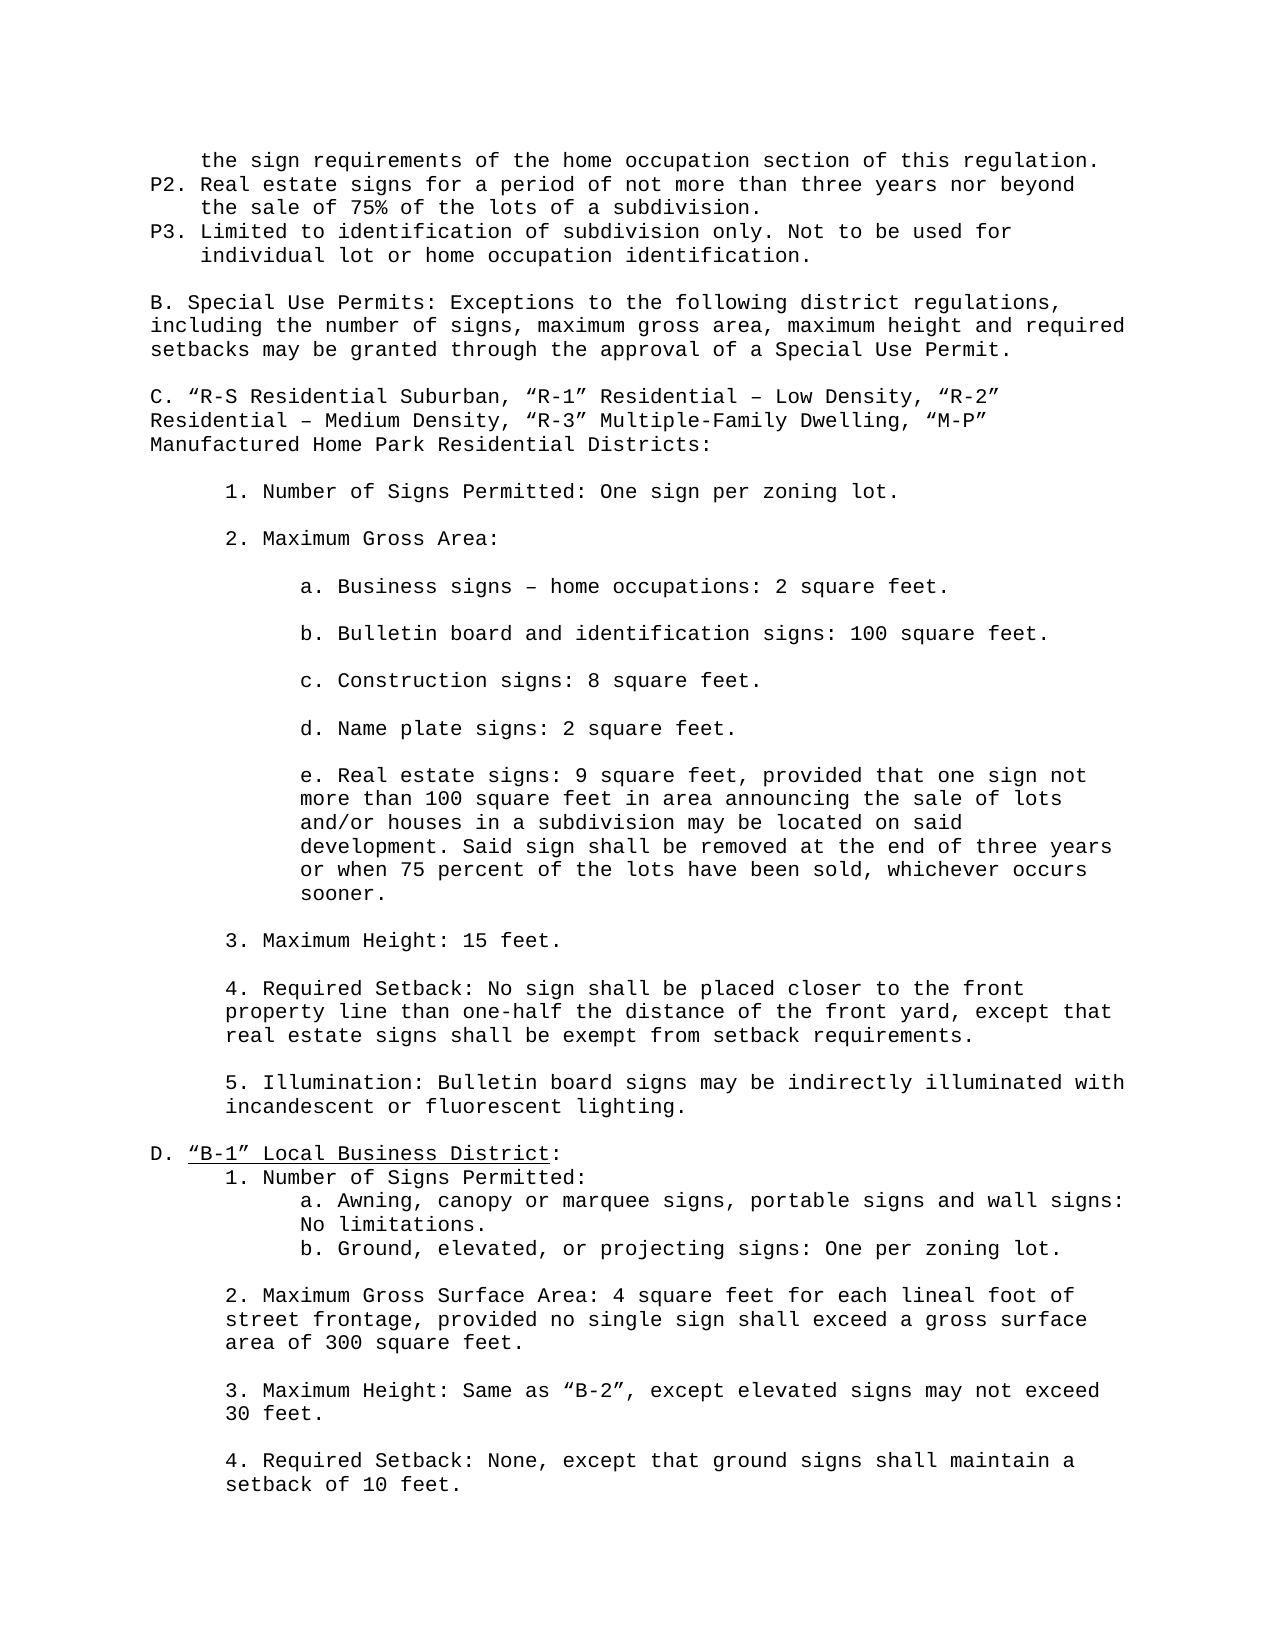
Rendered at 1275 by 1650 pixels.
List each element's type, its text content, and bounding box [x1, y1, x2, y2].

text 3. Maximum Height: Same as “B-2”, except elevated signs may not exceed 30 feet. [225, 1379, 1125, 1427]
text 5. Illumination: Bulletin board signs may be indirectly illuminated with incandescent or fluorescent lighting. [225, 1072, 1125, 1119]
text a. Awning, canopy or marquee signs, portable signs and wall signs: No limitations. [300, 1190, 1125, 1238]
text P2. Real estate signs for a period of not more than three years nor beyond [150, 174, 1125, 197]
text P3. Limited to identification of subdivision only. Not to be used for [150, 221, 1125, 244]
text the sign requirements of the home occupation section of this regulation. [150, 150, 1125, 174]
text D. “B-1” Local Business District: [150, 1143, 1125, 1167]
text 4. Required Setback: None, except that ground signs shall maintain a setback of 10 feet. [225, 1451, 1125, 1498]
text B. Special Use Permits: Exceptions to the following district regulations, including the number of signs, maximum gross area, maximum height and required setbacks may be granted through the approval of a Special Use Permit. [150, 292, 1125, 363]
text 1. Number of Signs Permitted: [150, 1167, 1125, 1190]
text 1. Number of Signs Permitted: One sign per zoning lot. [150, 481, 1125, 505]
text 3. Maximum Height: 15 feet. [150, 930, 1125, 954]
text 4. Required Setback: No sign shall be placed closer to the front property line than one-half the distance of the front yard, except that real estate signs shall be exempt from setback requirements. [225, 978, 1125, 1048]
text c. Construction signs: 8 square feet. [225, 670, 1125, 694]
text e. Real estate signs: 9 square feet, provided that one sign not more than 100 square feet in area announcing the sale of lots and/or houses in a subdivision may be located on said development. Said sign shall be removed at the end of three years or when 75 percent of the lots have been sold, whichever occurs sooner. [300, 765, 1125, 907]
text 2. Maximum Gross Surface Area: 4 square feet for each lineal foot of street frontage, provided no single sign shall exceed a gross surface area of 300 square feet. [225, 1285, 1125, 1356]
text b. Bulletin board and identification signs: 100 square feet. [225, 623, 1125, 647]
text d. Name plate signs: 2 square feet. [300, 717, 1125, 741]
text b. Ground, elevated, or projecting signs: One per zoning lot. [225, 1238, 1125, 1261]
text the sale of 75% of the lots of a subdivision. [150, 197, 1125, 221]
text a. Business signs – home occupations: 2 square feet. [225, 576, 1125, 599]
text 2. Maximum Gross Area: [150, 528, 1125, 552]
text C. “R-S Residential Suburban, “R-1” Residential – Low Density, “R-2” Residential – Medium Density, “R-3” Multiple-Family Dwelling, “M-P” Manufactured Home Park Residential Districts: [150, 386, 1125, 457]
text individual lot or home occupation identification. [150, 244, 1125, 268]
